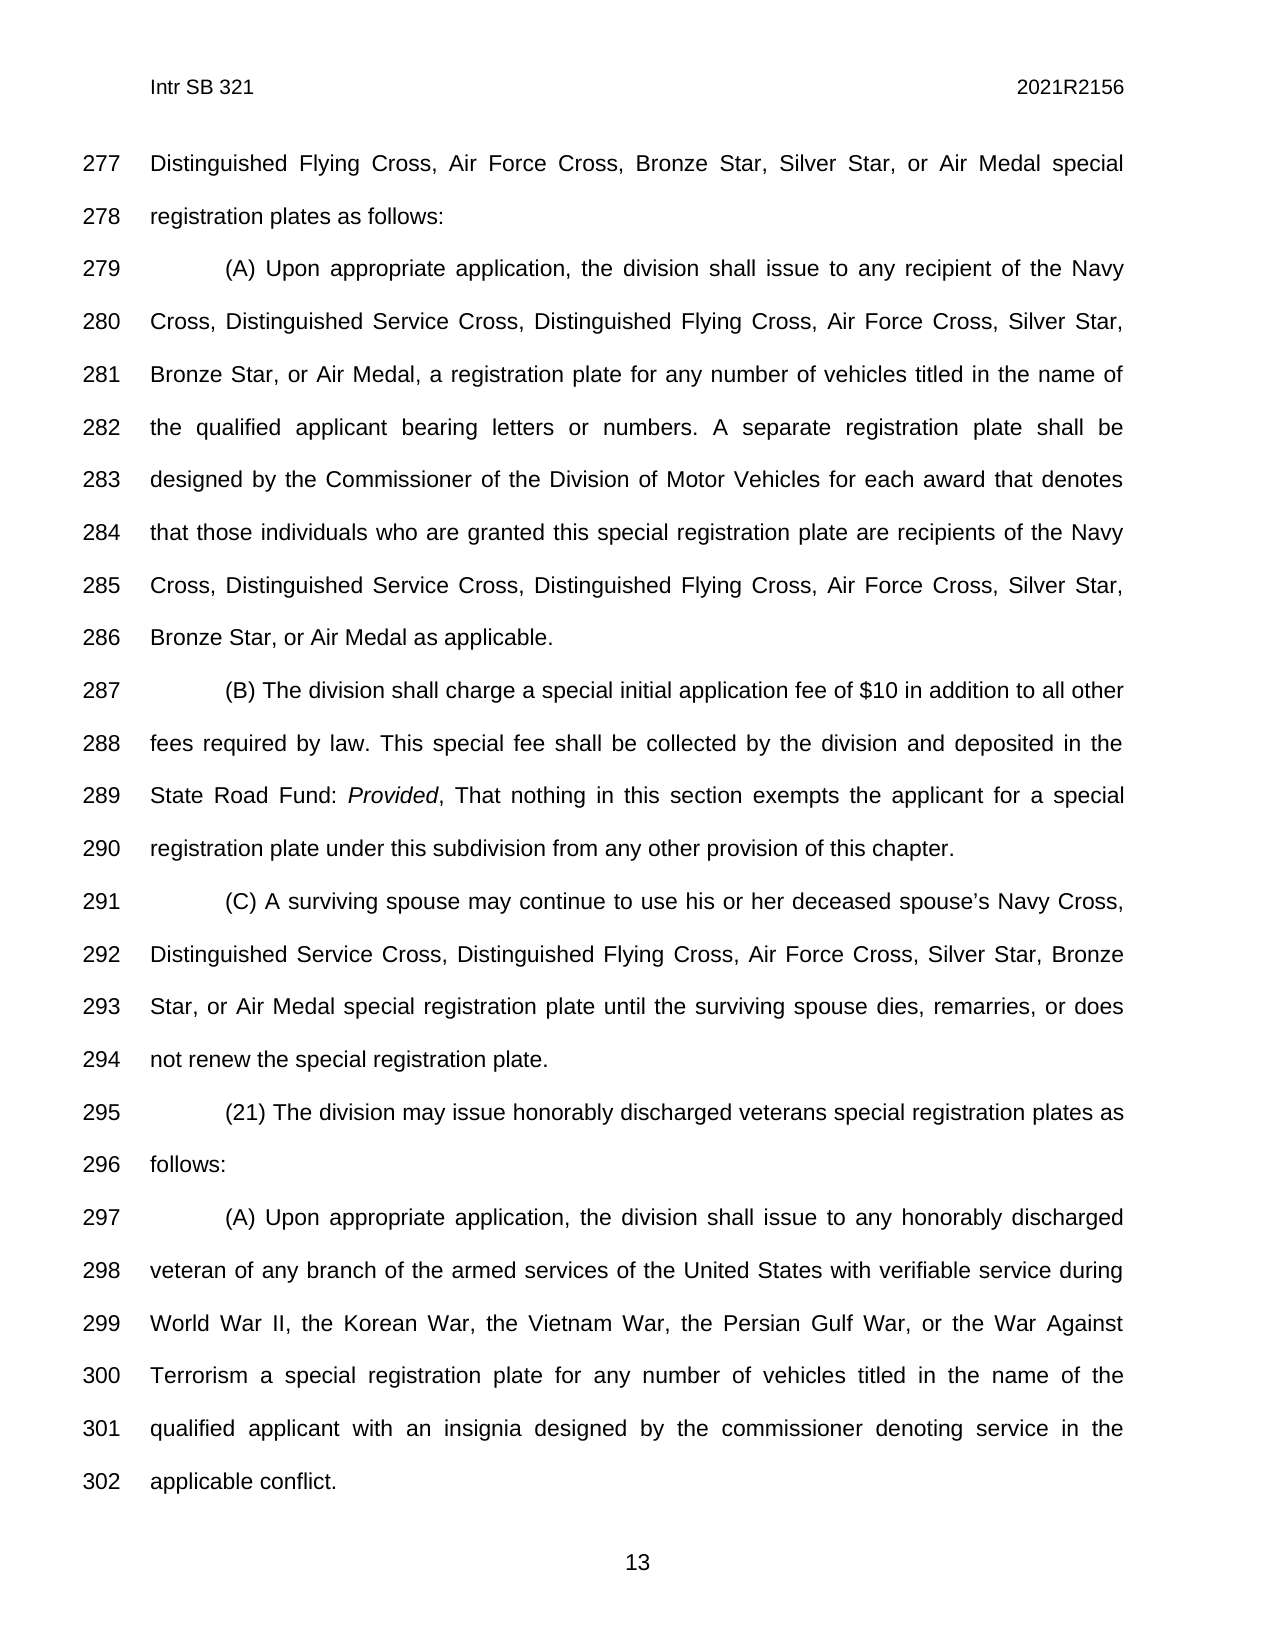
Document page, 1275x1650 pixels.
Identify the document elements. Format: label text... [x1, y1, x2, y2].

text (A) Upon appropriate application, the division shall issue to any honorably discharged veteran of any branch of the armed services of the United States with verifiable service during World War II, the Korean War, the Vietnam War, the Persian Gulf War, or the War Against Terrorism a special registration plate for any number of vehicles titled in the name of the qualified applicant with an insignia designed by the commissioner denoting service in the applicable conflict. [150, 1204, 1125, 1494]
text (A) Upon appropriate application, the division shall issue to any recipient of the Navy Cross, Distinguished Service Cross, Distinguished Flying Cross, Air Force Cross, Silver Star, Bronze Star, or Air Medal, a registration plate for any number of vehicles titled in the name of the qualified applicant bearing letters or numbers. A separate registration plate shall be designed by the Commissioner of the Division of Motor Vehicles for each award that denotes that those individuals who are granted this special registration plate are recipients of the Navy Cross, Distinguished Service Cross, Distinguished Flying Cross, Air Force Cross, Silver Star, Bronze Star, or Air Medal as applicable. [150, 255, 1125, 651]
text (C) A surviving spouse may continue to use his or her deceased spouse’s Navy Cross, Distinguished Service Cross, Distinguished Flying Cross, Air Force Cross, Silver Star, Bronze Star, or Air Medal special registration plate until the surviving spouse dies, remarries, or does not renew the special registration plate. [150, 888, 1125, 1072]
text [150, 150, 1125, 229]
text (21) The division may issue honorably discharged veterans special registration plates as follows: [150, 1099, 1125, 1178]
text (B) The division shall charge a special initial application fee of $10 in addition to all other fees required by law. This special fee shall be collected by the division and deposited in the State Road Fund: Provided, That nothing in this section exempts the applicant for a special registration plate under this subdivision from any other provision of this chapter. [150, 677, 1125, 862]
